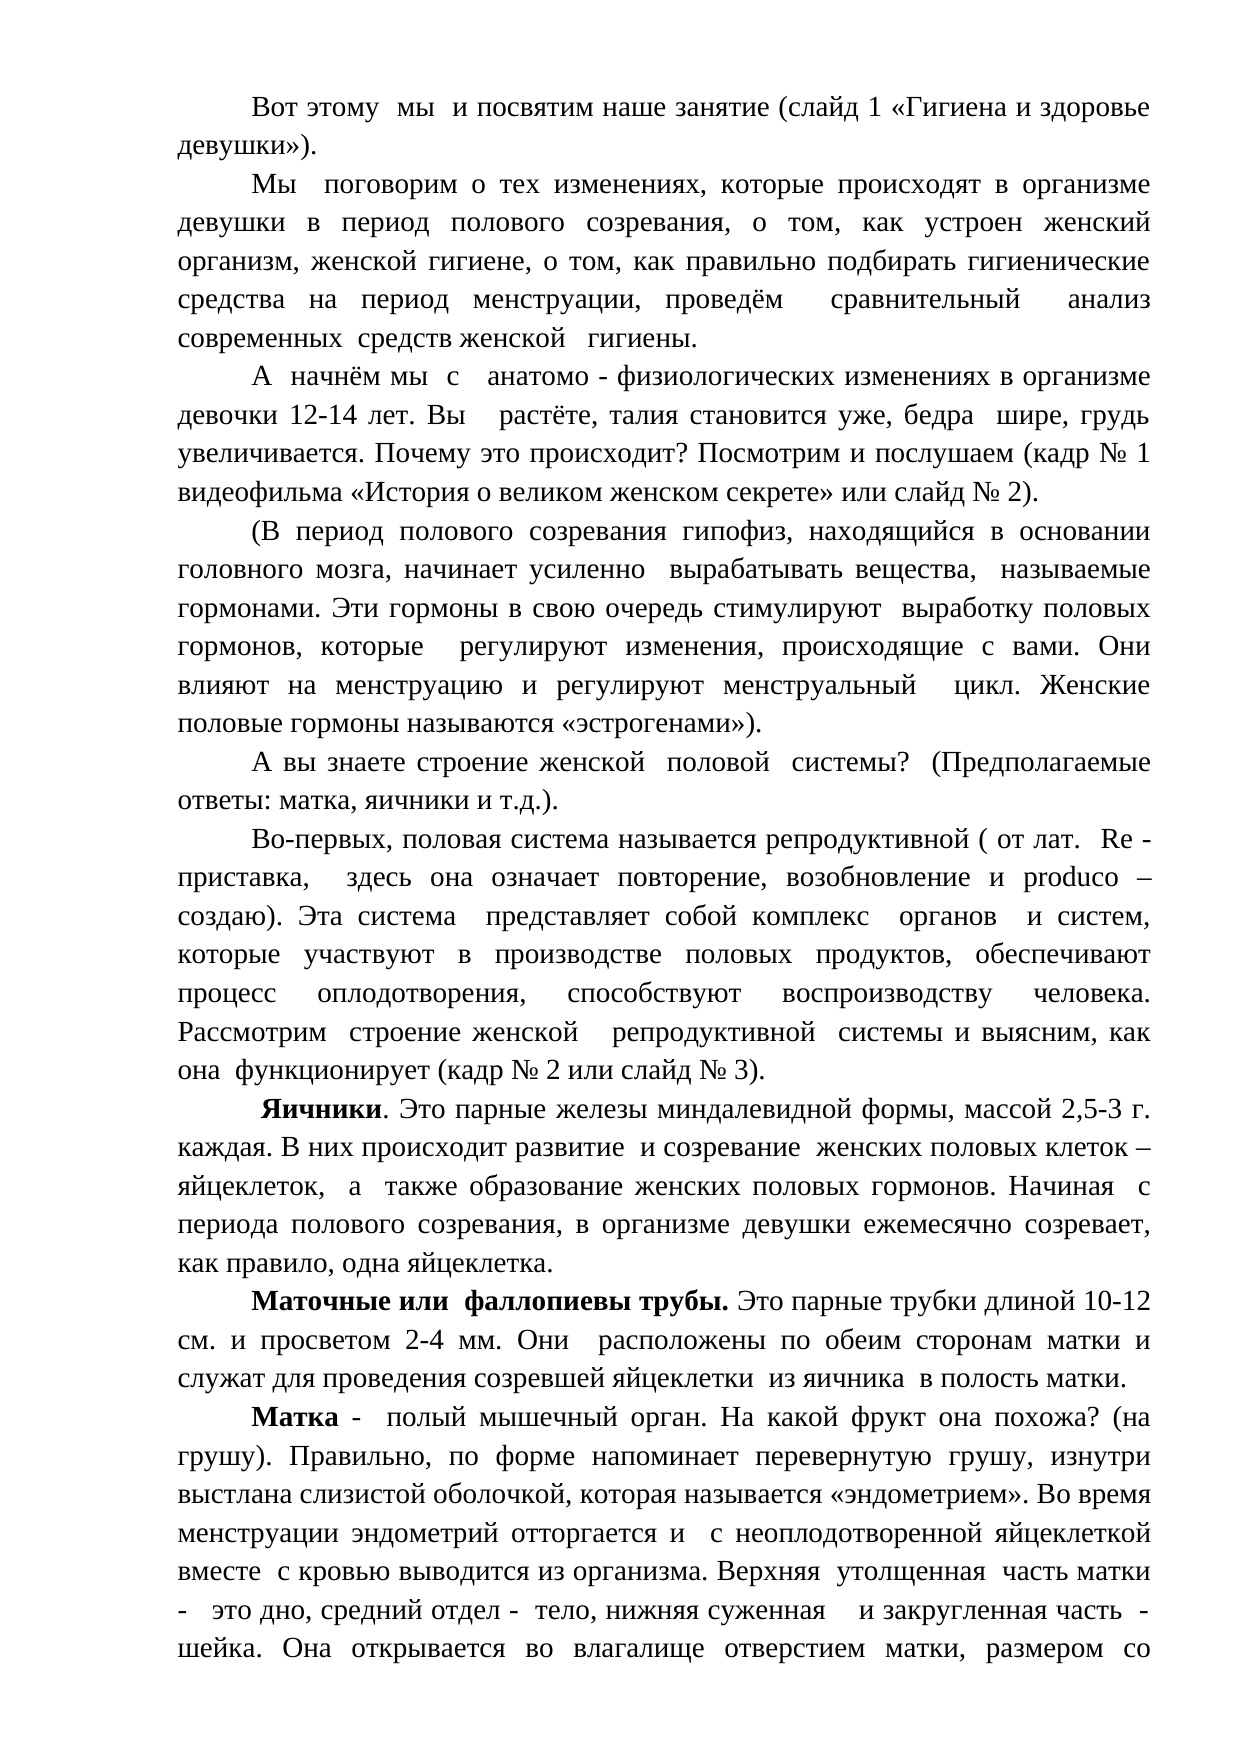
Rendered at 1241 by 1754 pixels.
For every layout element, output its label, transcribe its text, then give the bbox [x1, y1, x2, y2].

text Яичники. Это парные железы миндалевидной формы, массой 2,5-3 г. каждая. В них происходит развитие и созревание женских половых клеток – яйцеклеток, а также образование женских половых гормонов. Начиная с периода полового созревания, в организме девушки ежемесячно созревает, как правило, одна яйцеклетка. [177, 1091, 1152, 1278]
text А начнём мы с анатомо - физиологических изменениях в организме девочки 12-14 лет. Вы растёте, талия становится уже, бедра шире, грудь увеличивается. Почему это происходит? Посмотрим и послушаем (кадр № 1 видеофильма «История о великом женском секрете» или слайд № 2). [177, 358, 1152, 508]
text Во-первых, половая система называется репродуктивной ( от лат. Rе - приставка, здесь она означает повторение, возобновление и produco –создаю). Эта система представляет собой комплекс органов и систем, которые участвуют в производстве половых продуктов, обеспечивают процесс оплодотворения, способствуют воспроизводству человека. Рассмотрим строение женской репродуктивной системы и выясним, как она функционирует (кадр № 2 или слайд № 3). [177, 821, 1152, 1086]
text А вы знаете строение женской половой системы? (Предполагаемые ответы: матка, яичники и т.д.). [177, 744, 1152, 816]
text Мы поговорим о тех изменениях, которые происходят в организме девушки в период полового созревания, о том, как устроен женский организм, женской гигиене, о том, как правильно подбирать гигиенические средства на период менструации, проведём сравнительный анализ современных средств женской гигиены. [177, 166, 1152, 353]
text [177, 1399, 1152, 1664]
text (В период полового созревания гипофиз, находящийся в основании головного мозга, начинает усиленно вырабатывать вещества, называемые гормонами. Эти гормоны в свою очередь стимулируют выработку половых гормонов, которые регулируют изменения, происходящие с вами. Они влияют на менструацию и регулируют менструальный цикл. Женские половые гормоны называются «эстрогенами»). [177, 513, 1152, 739]
text Маточные или фаллопиевы трубы. Это парные трубки длиной 10-12 см. и просветом 2-4 мм. Они расположены по обеим сторонам матки и служат для проведения созревшей яйцеклетки из яичника в полость матки. [177, 1283, 1152, 1394]
text Вот этому мы и посвятим наше занятие (слайд 1 «Гигиена и здоровье девушки»). [177, 89, 1152, 161]
